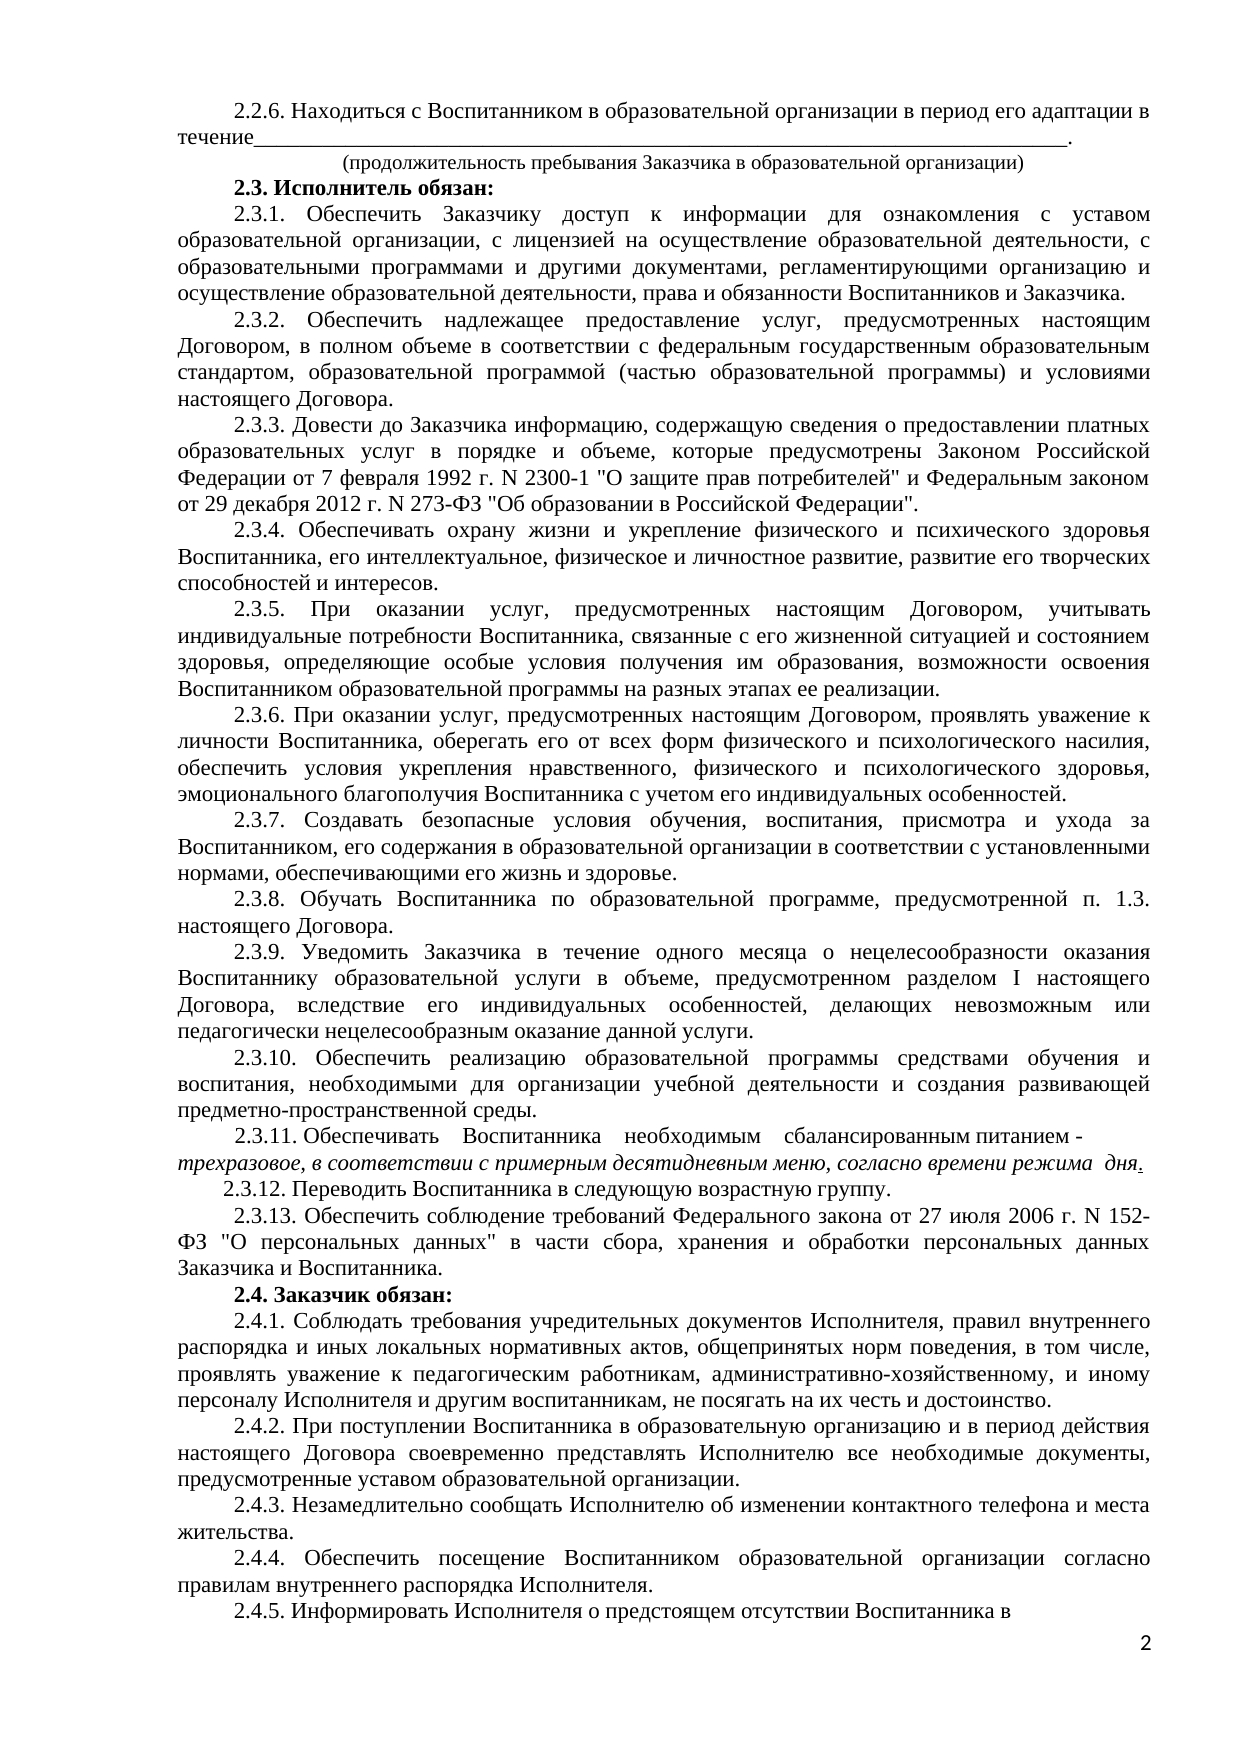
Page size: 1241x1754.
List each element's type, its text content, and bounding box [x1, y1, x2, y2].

text 2.3.3. Довести до Заказчика информацию, содержащую сведения о предоставлении платных образовательных услуг в порядке и объеме, которые предусмотрены Законом Российской Федерации от 7 февраля 1992 г. N 2300-1 "О защите прав потребителей" и Федеральным законом от 29 декабря 2012 г. N 273-ФЗ "Об образовании в Российской Федерации". [177, 411, 1152, 516]
text 2.3.13. Обеспечить соблюдение требований Федерального закона от 27 июля 2006 г. N 152-ФЗ "О персональных данных" в части сбора, хранения и обработки персональных данных Заказчика и Воспитанника. [177, 1202, 1152, 1281]
text 2.3.9. Уведомить Заказчика в течение одного месяца о нецелесообразности оказания Воспитаннику образовательной услуги в объеме, предусмотренном разделом I настоящего Договора, вследствие его индивидуальных особенностей, делающих невозможным или педагогически нецелесообразным оказание данной услуги. [177, 938, 1152, 1043]
text 2.3.11. Обеспечивать Воспитанника необходимым сбалансированным питанием - трехразовое, в соответствии с примерным десятидневным меню, согласно времени режима дня. [177, 1123, 1152, 1175]
text (продолжительность пребывания Заказчика в образовательной организации) [177, 150, 1152, 174]
text 2.4.5. Информировать Исполнителя о предстоящем отсутствии Воспитанника в [177, 1597, 1152, 1623]
text 2.3.8. Обучать Воспитанника по образовательной программе, предусмотренной п. 1.3. настоящего Договора. [177, 885, 1152, 938]
text 2.2.6. Находиться с Воспитанником в образовательной организации в период его адаптации в течение_______________________________________________________________________. [177, 97, 1152, 150]
text 2.3.6. При оказании услуг, предусмотренных настоящим Договором, проявлять уважение к личности Воспитанника, оберегать его от всех форм физического и психологического насилия, обеспечить условия укрепления нравственного, физического и психологического здоровья, эмоционального благополучия Воспитанника с учетом его индивидуальных особенностей. [177, 701, 1152, 806]
text 2.3.1. Обеспечить Заказчику доступ к информации для ознакомления с уставом образовательной организации, с лицензией на осуществление образовательной деятельности, с образовательными программами и другими документами, регламентирующими организацию и осуществление образовательной деятельности, права и обязанности Воспитанников и Заказчика. [177, 200, 1152, 306]
text 2.3.12. Переводить Воспитанника в следующую возрастную группу. [177, 1175, 1152, 1202]
text 2.4.2. При поступлении Воспитанника в образовательную организацию и в период действия настоящего Договора своевременно представлять Исполнителю все необходимые документы, предусмотренные уставом образовательной организации. [177, 1412, 1152, 1492]
text 2.3. Исполнитель обязан: [177, 174, 1152, 200]
text 2.4.4. Обеспечить посещение Воспитанником образовательной организации согласно правилам внутреннего распорядка Исполнителя. [177, 1544, 1152, 1597]
text 2.4.1. Соблюдать требования учредительных документов Исполнителя, правил внутреннего распорядка и иных локальных нормативных актов, общепринятых норм поведения, в том числе, проявлять уважение к педагогическим работникам, административно-хозяйственному, и иному персоналу Исполнителя и другим воспитанникам, не посягать на их честь и достоинство. [177, 1307, 1152, 1412]
text 2.4.3. Незамедлительно сообщать Исполнителю об изменении контактного телефона и места жительства. [177, 1492, 1152, 1544]
text 2.3.10. Обеспечить реализацию образовательной программы средствами обучения и воспитания, необходимыми для организации учебной деятельности и создания развивающей предметно-пространственной среды. [177, 1043, 1152, 1123]
text 2.3.5. При оказании услуг, предусмотренных настоящим Договором, учитывать индивидуальные потребности Воспитанника, связанные с его жизненной ситуацией и состоянием здоровья, определяющие особые условия получения им образования, возможности освоения Воспитанником образовательной программы на разных этапах ее реализации. [177, 596, 1152, 701]
text 2.3.4. Обеспечивать охрану жизни и укрепление физического и психического здоровья Воспитанника, его интеллектуальное, физическое и личностное развитие, развитие его творческих способностей и интересов. [177, 516, 1152, 596]
text 2.3.2. Обеспечить надлежащее предоставление услуг, предусмотренных настоящим Договором, в полном объеме в соответствии с федеральным государственным образовательным стандартом, образовательной программой (частью образовательной программы) и условиями настоящего Договора. [177, 306, 1152, 411]
text 2.3.7. Создавать безопасные условия обучения, воспитания, присмотра и ухода за Воспитанником, его содержания в образовательной организации в соответствии с установленными нормами, обеспечивающими его жизнь и здоровье. [177, 806, 1152, 885]
text 2.4. Заказчик обязан: [177, 1281, 1152, 1307]
